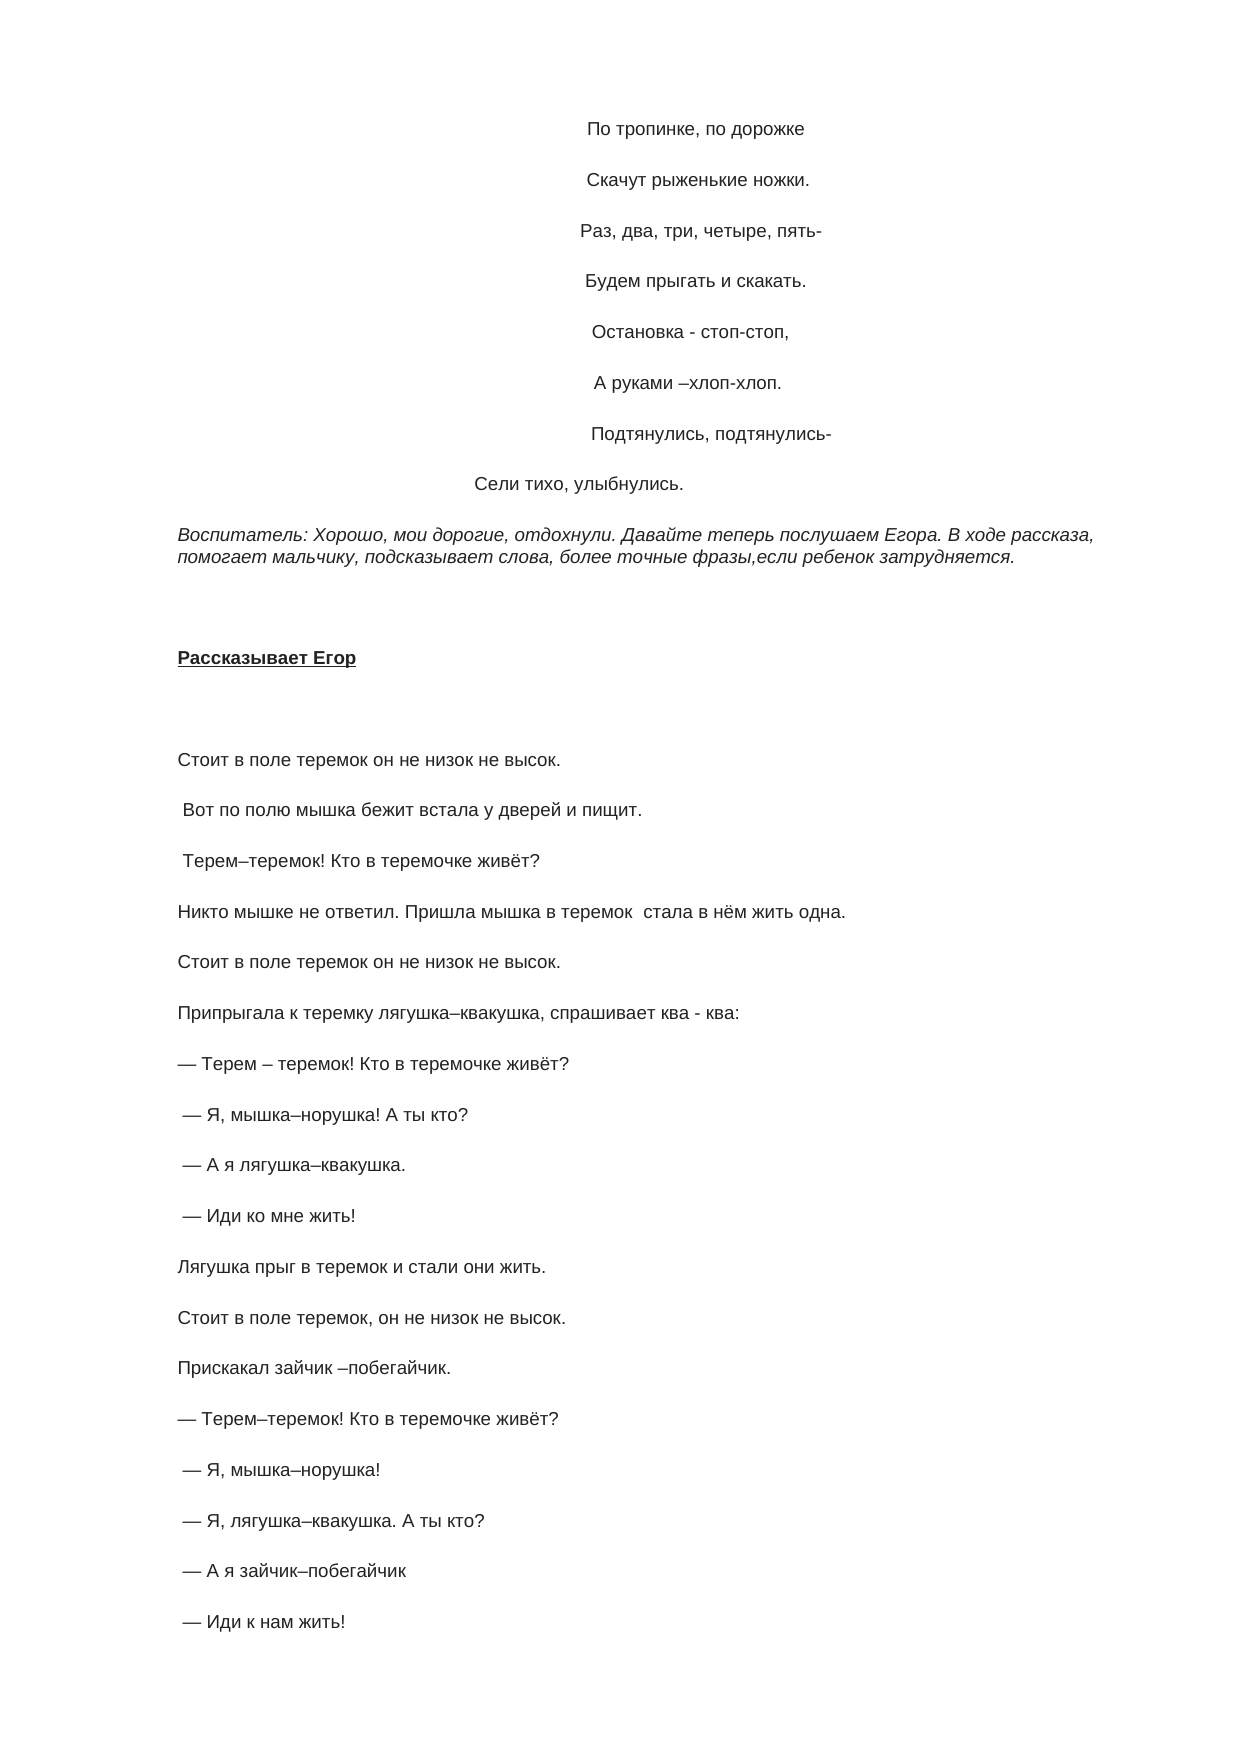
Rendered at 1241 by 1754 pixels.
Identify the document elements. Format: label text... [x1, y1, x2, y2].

text — Терем–теремок! Кто в теремочке живёт? [177, 1408, 1152, 1429]
text — Я, мышка–норушка! [177, 1459, 1152, 1480]
text Прискакал зайчик –побегайчик. [177, 1357, 1152, 1379]
text — А я зайчик–побегайчик [177, 1560, 1152, 1582]
text Скачут рыженькие ножки. [177, 169, 1152, 190]
text Никто мышке не ответил. Пришла мышка в теремок стала в нём жить одна. [177, 901, 1152, 922]
text Cтоит в поле теремок он не низок не высок. [177, 748, 1152, 770]
text Cтоит в поле теремок он не низок не высок. [177, 951, 1152, 973]
text По тропинке, по дорожке [177, 118, 1152, 140]
text Припрыгала к теремку лягушка–квакушка, спрашивает ква - ква: [177, 1002, 1152, 1024]
text — Иди ко мне жить! [177, 1205, 1152, 1227]
text Раз, два, три, четыре, пять- [177, 219, 1152, 241]
text Будем прыгать и скакать. [177, 270, 1152, 292]
text — Я, мышка–норушка! А ты кто? [177, 1103, 1152, 1125]
text Терем–теремок! Кто в теремочке живёт? [177, 850, 1152, 871]
text — А я лягушка–квакушка. [177, 1154, 1152, 1176]
text Сели тихо, улыбнулись. [177, 473, 1152, 495]
text — Терем – теремок! Кто в теремочке живёт? [177, 1053, 1152, 1074]
text Остановка - стоп-стоп, [177, 321, 1152, 343]
text А руками –хлоп-хлоп. [177, 372, 1152, 393]
text Подтянулись, подтянулись- [177, 422, 1152, 444]
text Cтоит в поле теремок, он не низок не высок. [177, 1306, 1152, 1328]
text Воспитатель: Хорошо, мои дорогие, отдохнули. Давайте теперь послушаем Егора. В ходе рассказа, помогает мальчику, подсказывает слова, более точные фразы,если ребенок затрудняется. [177, 524, 1152, 567]
text Лягушка прыг в теремок и стали они жить. [177, 1256, 1152, 1277]
text Рассказывает Егор [177, 647, 1152, 668]
text — Иди к нам жить! [177, 1611, 1152, 1632]
text Вот по полю мышка бежит встала у дверей и пищит. [177, 799, 1152, 821]
text — Я, лягушка–квакушка. А ты кто? [177, 1509, 1152, 1531]
